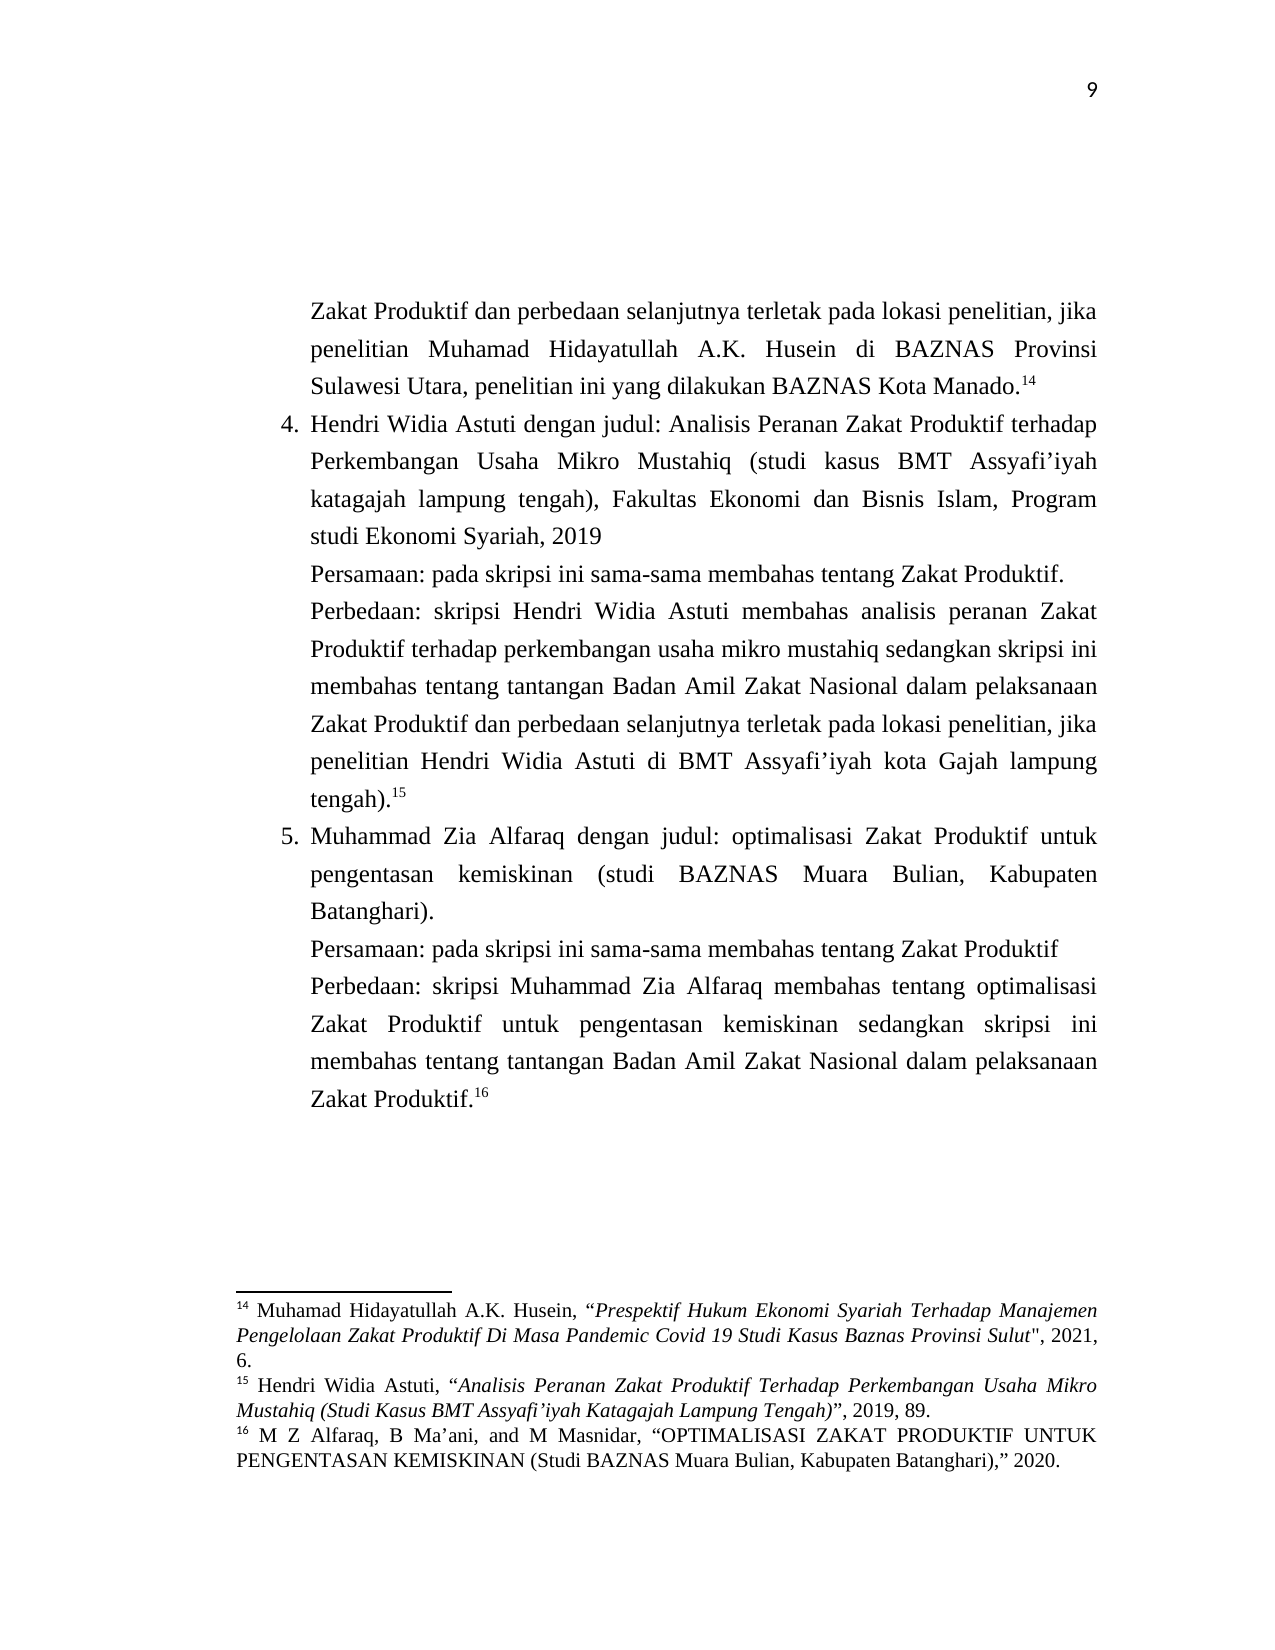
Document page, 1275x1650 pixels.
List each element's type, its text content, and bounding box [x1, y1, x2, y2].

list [310, 290, 1098, 402]
list Muhammad Zia Alfaraq dengan judul: optimalisasi Zakat Produktif untuk pengentasan kemiskinan (studi BAZNAS Muara Bulian, Kabupaten Batanghari). [281, 815, 1098, 927]
list Perbedaan: skripsi Hendri Widia Astuti membahas analisis peranan Zakat Produktif terhadap perkembangan usaha mikro mustahiq sedangkan skripsi ini membahas tentang tantangan Badan Amil Zakat Nasional dalam pelaksanaan Zakat Produktif dan perbedaan selanjutnya terletak pada lokasi penelitian, jika penelitian Hendri Widia Astuti di BMT Assyafi’iyah kota Gajah lampung tengah). [310, 590, 1098, 815]
list Hendri Widia Astuti dengan judul: Analisis Peranan Zakat Produktif terhadap Perkembangan Usaha Mikro Mustahiq (studi kasus BMT Assyafi’iyah katagajah lampung tengah), Fakultas Ekonomi dan Bisnis Islam, Program studi Ekonomi Syariah, 2019 [281, 402, 1098, 552]
list Persamaan: pada skripsi ini sama-sama membahas tentang Zakat Produktif. [310, 552, 1098, 590]
list Persamaan: pada skripsi ini sama-sama membahas tentang Zakat Produktif [310, 927, 1098, 965]
list Perbedaan: skripsi Muhammad Zia Alfaraq membahas tentang optimalisasi Zakat Produktif untuk pengentasan kemiskinan sedangkan skripsi ini membahas tentang tantangan Badan Amil Zakat Nasional dalam pelaksanaan Zakat Produktif. [310, 965, 1098, 1115]
